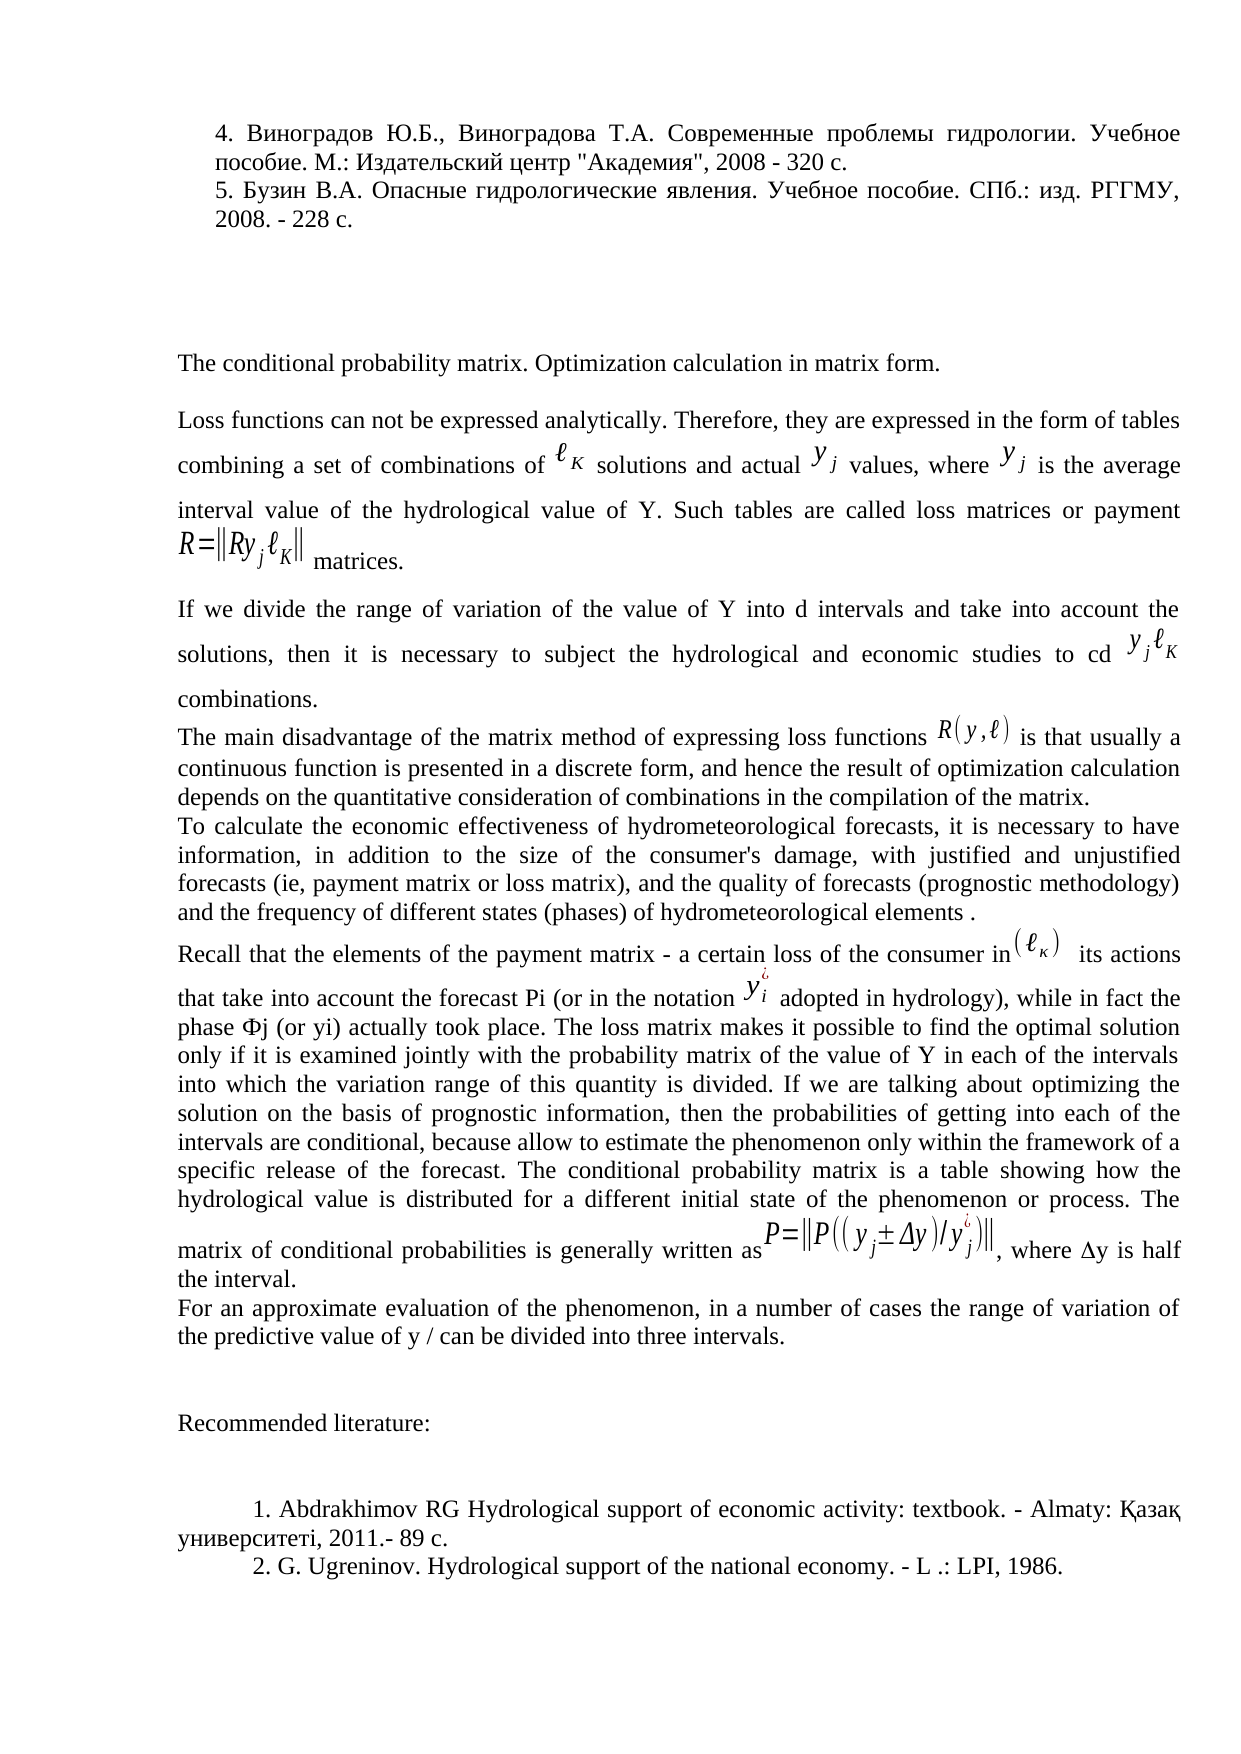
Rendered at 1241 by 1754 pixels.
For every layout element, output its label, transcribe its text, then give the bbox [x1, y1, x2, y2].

text To calculate the economic effectiveness of hydrometeorological forecasts, it is necessary to have information, in addition to the size of the consumer's damage, with justified and unjustified forecasts (ie, payment matrix or loss matrix), and the quality of forecasts (prognostic methodology) and the frequency of different states (phases) of hydrometeorological elements . [177, 811, 1181, 926]
text 5. Бузин В.А. Опасные гидрологические явления. Учебное пособие. СПб.: изд. РГГМУ, 2008. - 228 с. [215, 176, 1181, 233]
text Recall that the elements of the payment matrix - a certain loss of the consumer in its actions that take into account the forecast Pi (or in the notation adopted in hydrology), while in fact the phase Фj (or уi) actually took place. The loss matrix makes it possible to find the optimal solution only if it is examined jointly with the probability matrix of the value of Y in each of the intervals into which the variation range of this quantity is divided. If we are talking about optimizing the solution on the basis of prognostic information, then the probabilities of getting into each of the intervals are conditional, because allow to estimate the phenomenon only within the framework of a specific release of the forecast. The conditional probability matrix is ​​a table showing how the hydrological value is distributed for a different initial state of the phenomenon or process. The matrix of conditional probabilities is generally written as, where y is half the interval. [177, 926, 1181, 1293]
text If we divide the range of variation of the value of Y into d intervals and take into account the solutions, then it is necessary to subject the hydrological and economic studies to cd combinations. [177, 594, 1181, 713]
text The conditional probability matrix. Optimization calculation in matrix form. [177, 348, 1181, 377]
text Recommended literature: [177, 1408, 1181, 1436]
text Loss functions can not be expressed analytically. Therefore, they are expressed in the form of tables combining a set of combinations of solutions and actual values, where is the average interval value of the hydrological value of Y. Such tables are called loss matrices or payment matrices. [177, 406, 1181, 594]
text 4. Виноградов Ю.Б., Виноградова Т.А. Современные проблемы гидрологии. Учебное пособие. М.: Издательский центр "Академия", 2008 - 320 с. [215, 118, 1181, 176]
text For an approximate evaluation of the phenomenon, in a number of cases the range of variation of the predictive value of y / can be divided into three intervals. [177, 1293, 1181, 1350]
title 1. Abdrakhimov RG Hydrological support of economic activity: textbook. - Almaty: Қазақ университеті, 2011.- 89 с. [177, 1494, 1181, 1551]
text The main disadvantage of the matrix method of expressing loss functions is that usually a continuous function is presented in a discrete form, and hence the result of optimization calculation depends on the quantitative consideration of combinations in the compilation of the matrix. [177, 713, 1181, 811]
title 2. G. Ugreninov. Hydrological support of the national economy. - L .: LPI, 1986. [177, 1551, 1181, 1580]
